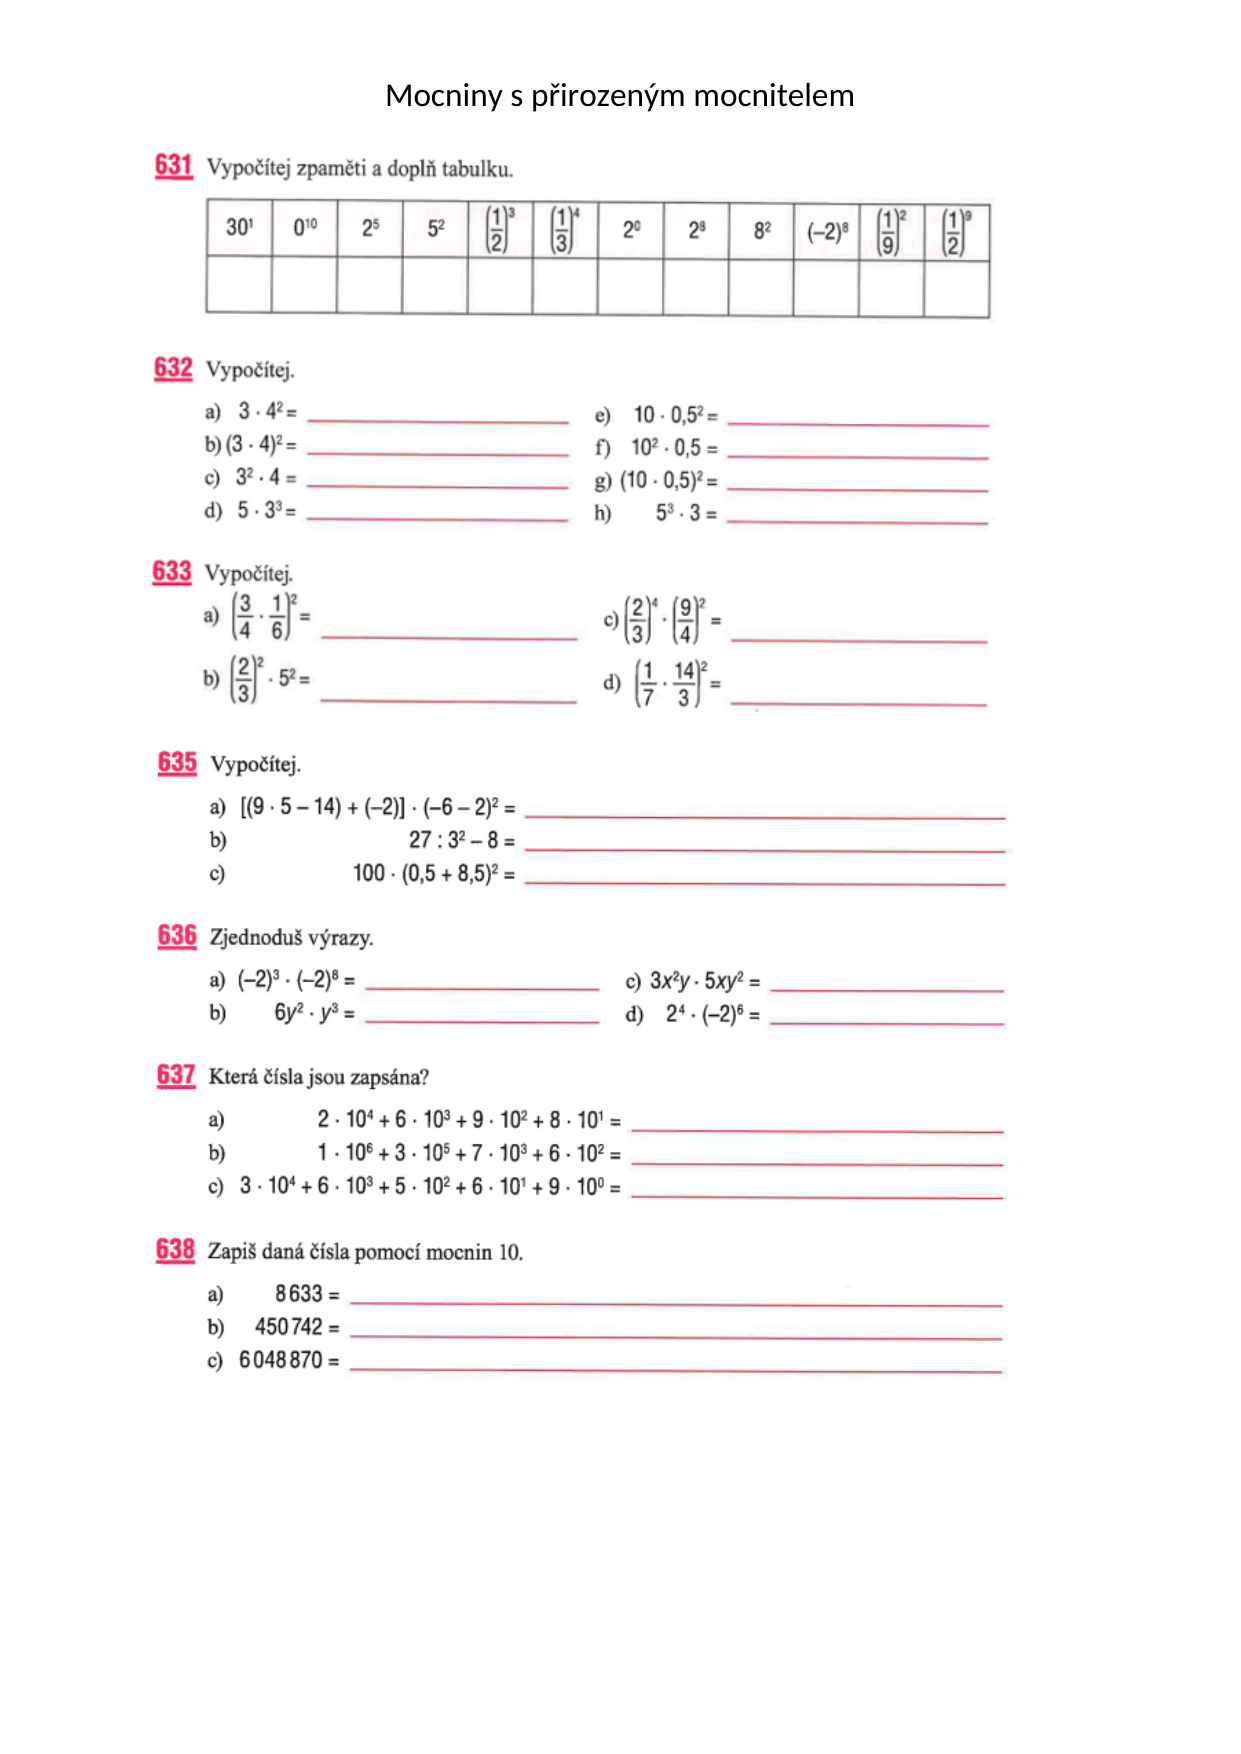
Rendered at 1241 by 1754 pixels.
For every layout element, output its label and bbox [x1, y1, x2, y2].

picture [147, 740, 1025, 1396]
picture [147, 147, 1008, 722]
